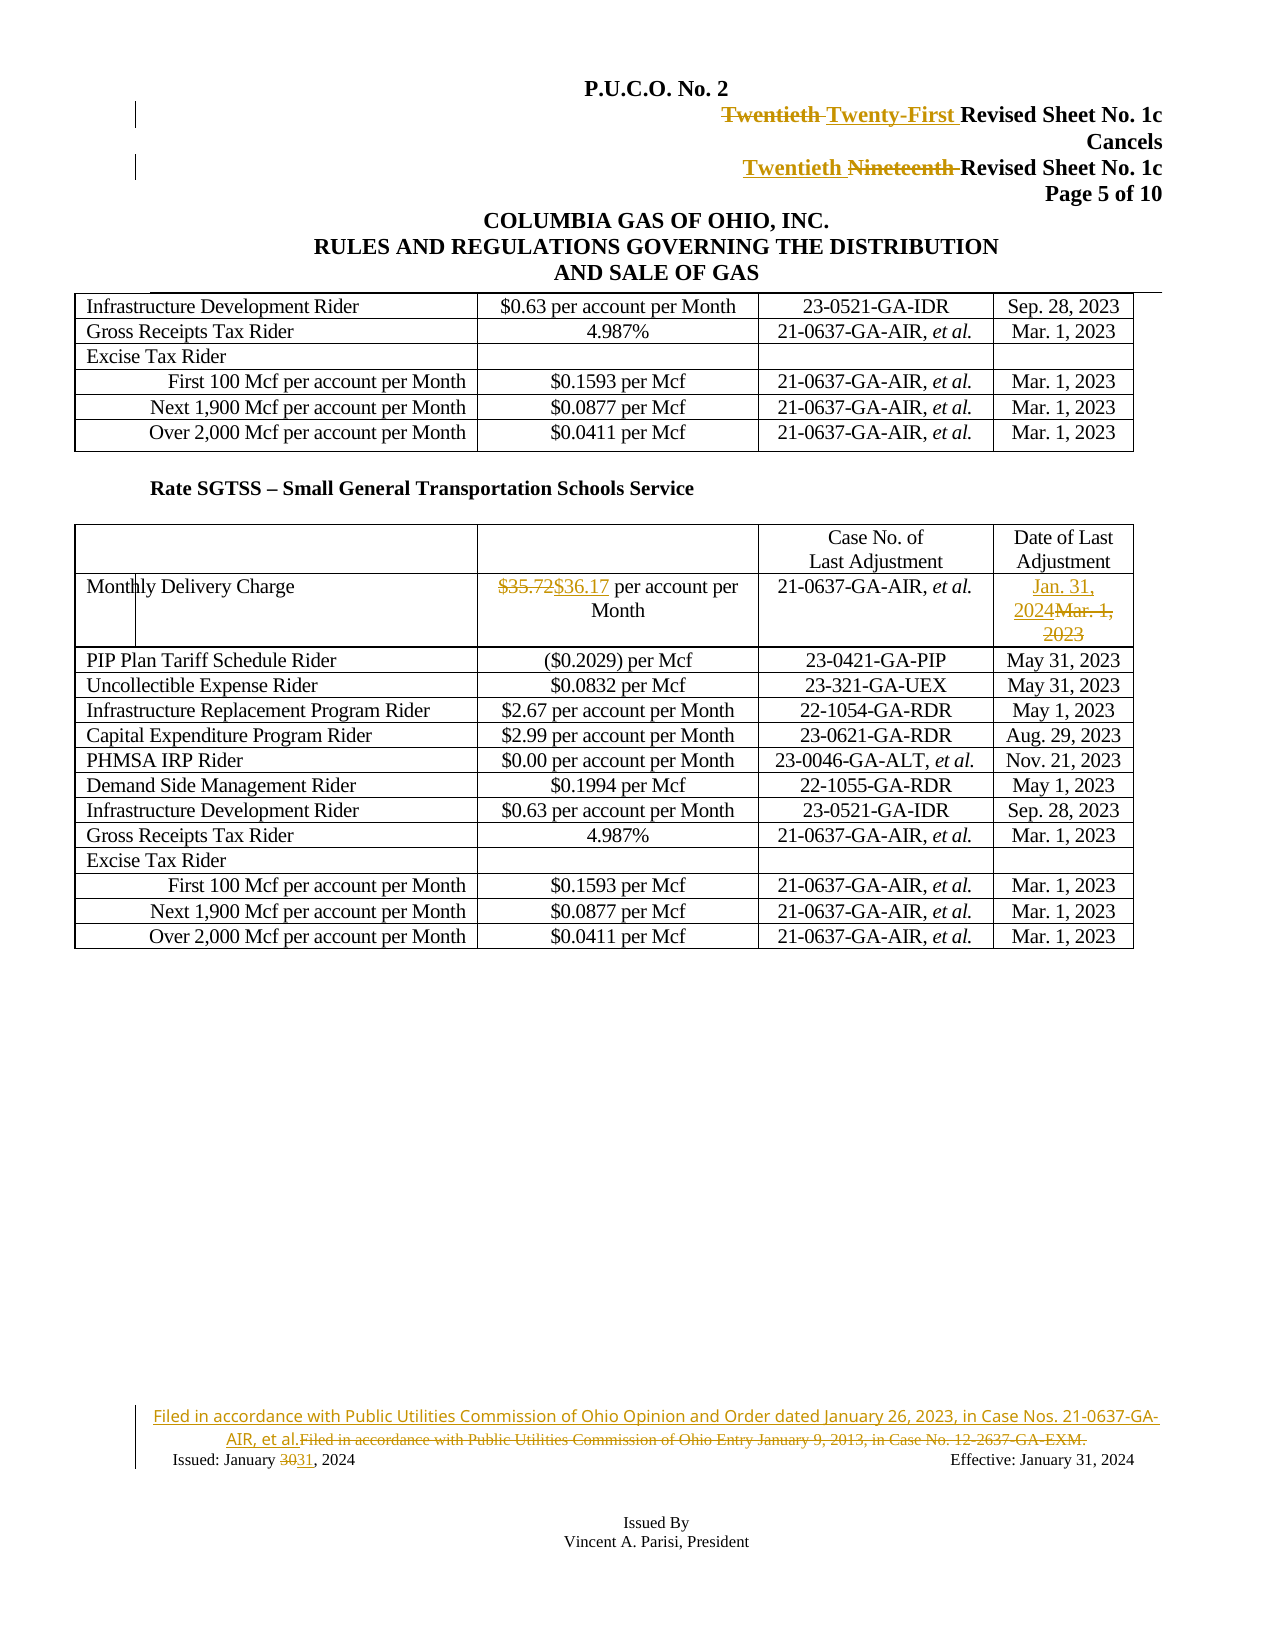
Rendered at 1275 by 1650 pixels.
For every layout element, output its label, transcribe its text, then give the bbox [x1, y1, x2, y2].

table_cell May 1, 2023 [994, 698, 1133, 722]
table_cell 21-0637-GA-AIR, et al. [759, 924, 993, 948]
table_cell $2.99 per account per Month [478, 723, 758, 747]
table_cell Capital Expenditure Program Rider [76, 723, 477, 747]
table_cell 21-0637-GA-AIR, et al. [759, 319, 993, 343]
table_cell $0.63 per account per Month [478, 798, 758, 822]
table_cell First 100 Mcf per account per Month [76, 874, 477, 897]
text Rate SGTSS – Small General Transportation Schools Service [150, 476, 1162, 500]
table_cell $0.1593 per Mcf [478, 370, 758, 393]
table_cell [994, 848, 1133, 872]
table_cell First 100 Mcf per account per Month [76, 370, 477, 393]
table_cell 22-1054-GA-RDR [759, 698, 993, 722]
table_header [76, 525, 477, 573]
table_cell May 1, 2023 [994, 773, 1133, 797]
table_cell Next 1,900 Mcf per account per Month [76, 395, 477, 419]
table_cell PHMSA IRP Rider [76, 748, 477, 772]
table_header [478, 525, 758, 573]
table_cell Mar. 1, 2023 [994, 874, 1133, 897]
table_cell Mar. 1, 2023 [994, 899, 1133, 923]
table_cell Mar. 1, 2023 [994, 370, 1133, 393]
table_cell [478, 848, 758, 872]
table_cell Over 2,000 Mcf per account per Month [76, 924, 477, 948]
table_cell 21-0637-GA-AIR, et al. [759, 420, 993, 451]
table_cell 23-0421-GA-PIP [759, 648, 993, 672]
table_cell $0.0411 per Mcf [478, 924, 758, 948]
table_cell Mar. 1, 2023 [994, 395, 1133, 419]
table_cell Sep. 28, 2023 [994, 798, 1133, 822]
table_cell [759, 848, 993, 872]
table_cell May 31, 2023 [994, 648, 1133, 672]
table_cell May 31, 2023 [994, 673, 1133, 697]
table_cell 23-0521-GA-IDR [759, 294, 993, 318]
table_cell 21-0637-GA-AIR, et al. [759, 395, 993, 419]
table_cell [994, 344, 1133, 368]
table_cell Infrastructure Development Rider [76, 798, 477, 822]
table_cell Aug. 29, 2023 [994, 723, 1133, 747]
table_cell [478, 344, 758, 368]
table_cell $0.63 per account per Month [478, 294, 758, 318]
table_cell $2.67 per account per Month [478, 698, 758, 722]
table_cell 23-0521-GA-IDR [759, 798, 993, 822]
table_cell 23-0046-GA-ALT, et al. [759, 748, 993, 772]
table_cell [759, 344, 993, 368]
table_cell Infrastructure Development Rider [76, 294, 477, 318]
table_cell $0.0877 per Mcf [478, 395, 758, 419]
table_cell PIP Plan Tariff Schedule Rider [76, 648, 477, 672]
table_cell 23-321-GA-UEX [759, 673, 993, 697]
table_cell Nov. 21, 2023 [994, 748, 1133, 772]
table_cell 21-0637-GA-AIR, et al. [759, 370, 993, 393]
table_cell $0.00 per account per Month [478, 748, 758, 772]
table_cell [994, 574, 1133, 646]
table_cell $0.0411 per Mcf [478, 420, 758, 451]
table_cell Infrastructure Replacement Program Rider [76, 698, 477, 722]
table_header Date of Last Adjustment [994, 525, 1133, 573]
table_cell Uncollectible Expense Rider [76, 673, 477, 697]
table_cell Mar. 1, 2023 [994, 823, 1133, 847]
table_cell 4.987% [478, 319, 758, 343]
table_cell 21-0637-GA-AIR, et al. [759, 574, 993, 646]
table_cell Demand Side Management Rider [76, 773, 477, 797]
table_cell Sep. 28, 2023 [994, 294, 1133, 318]
table_cell Over 2,000 Mcf per account per Month [76, 420, 477, 451]
table_cell Mar. 1, 2023 [994, 319, 1133, 343]
table_cell 21-0637-GA-AIR, et al. [759, 874, 993, 897]
table_cell $0.1593 per Mcf [478, 874, 758, 897]
table_cell Gross Receipts Tax Rider [76, 823, 477, 847]
table_cell 4.987% [478, 823, 758, 847]
table_cell $0.0877 per Mcf [478, 899, 758, 923]
table_cell Next 1,900 Mcf per account per Month [76, 899, 477, 923]
table_cell Mar. 1, 2023 [994, 420, 1133, 451]
table_cell Monthly Delivery Charge [136, 574, 477, 646]
table_cell ($0.2029) per Mcf [478, 648, 758, 672]
table_cell Excise Tax Rider [76, 848, 477, 872]
table_cell 21-0637-GA-AIR, et al. [759, 823, 993, 847]
table_cell Monthly Delivery Charge [76, 574, 135, 646]
table_cell 21-0637-GA-AIR, et al. [759, 899, 993, 923]
table_cell 22-1055-GA-RDR [759, 773, 993, 797]
table_cell Mar. 1, 2023 [994, 924, 1133, 948]
table_cell 23-0621-GA-RDR [759, 723, 993, 747]
table_cell Excise Tax Rider [76, 344, 477, 368]
table_cell $0.1994 per Mcf [478, 773, 758, 797]
table_cell per account per Month [478, 574, 758, 646]
table_header Case No. of Last Adjustment [759, 525, 993, 573]
table_cell Gross Receipts Tax Rider [76, 319, 477, 343]
table_cell $0.0832 per Mcf [478, 673, 758, 697]
